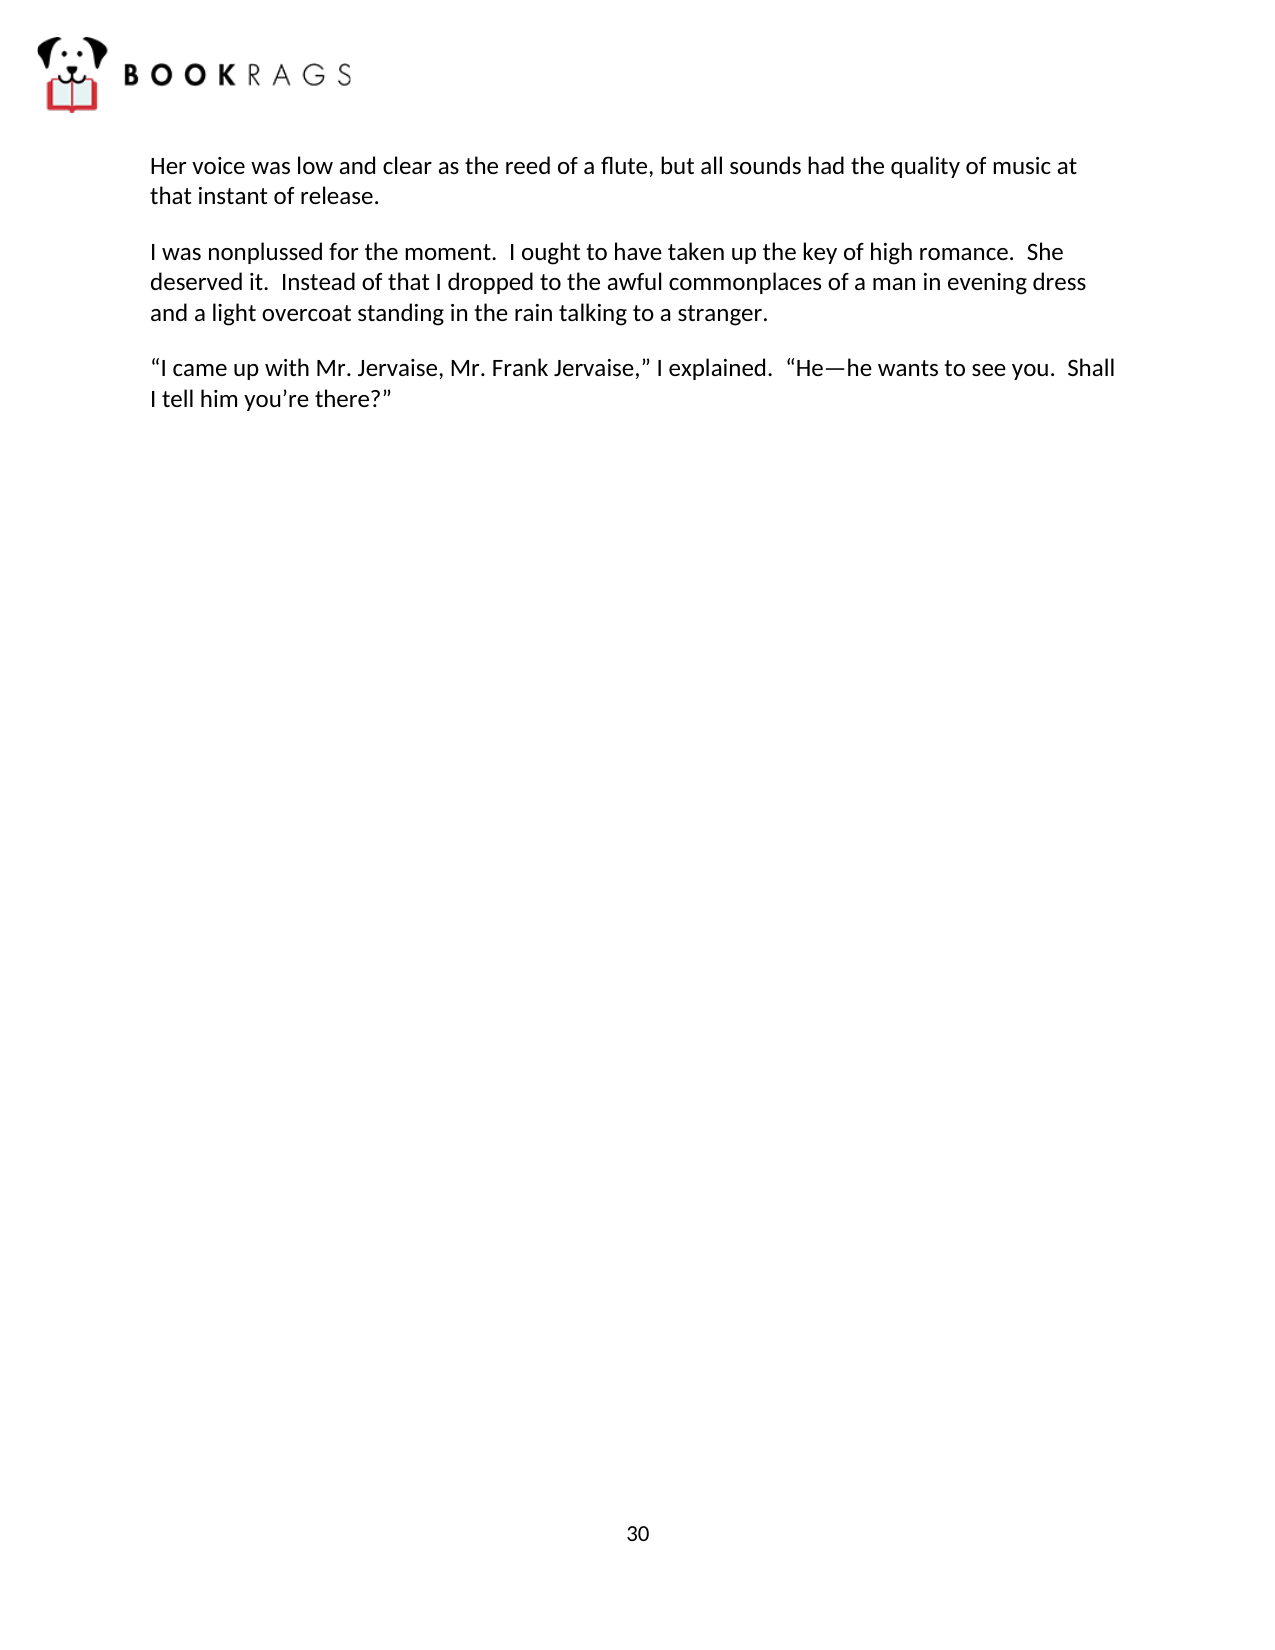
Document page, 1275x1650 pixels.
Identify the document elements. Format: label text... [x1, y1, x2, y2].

text Her voice was low and clear as the reed of a flute, but all sounds had the quality of music at that instant of release. [150, 150, 1125, 211]
text I was nonplussed for the moment. I ought to have taken up the key of high romance. She deserved it. Instead of that I dropped to the awful commonplaces of a man in evening dress and a light overcoat standing in the rain talking to a stranger. [150, 236, 1125, 328]
picture [37, 37, 351, 113]
text “I came up with Mr. Jervaise, Mr. Frank Jervaise,” I explained. “He—­he wants to see you. Shall I tell him you’re there?” [150, 353, 1125, 414]
